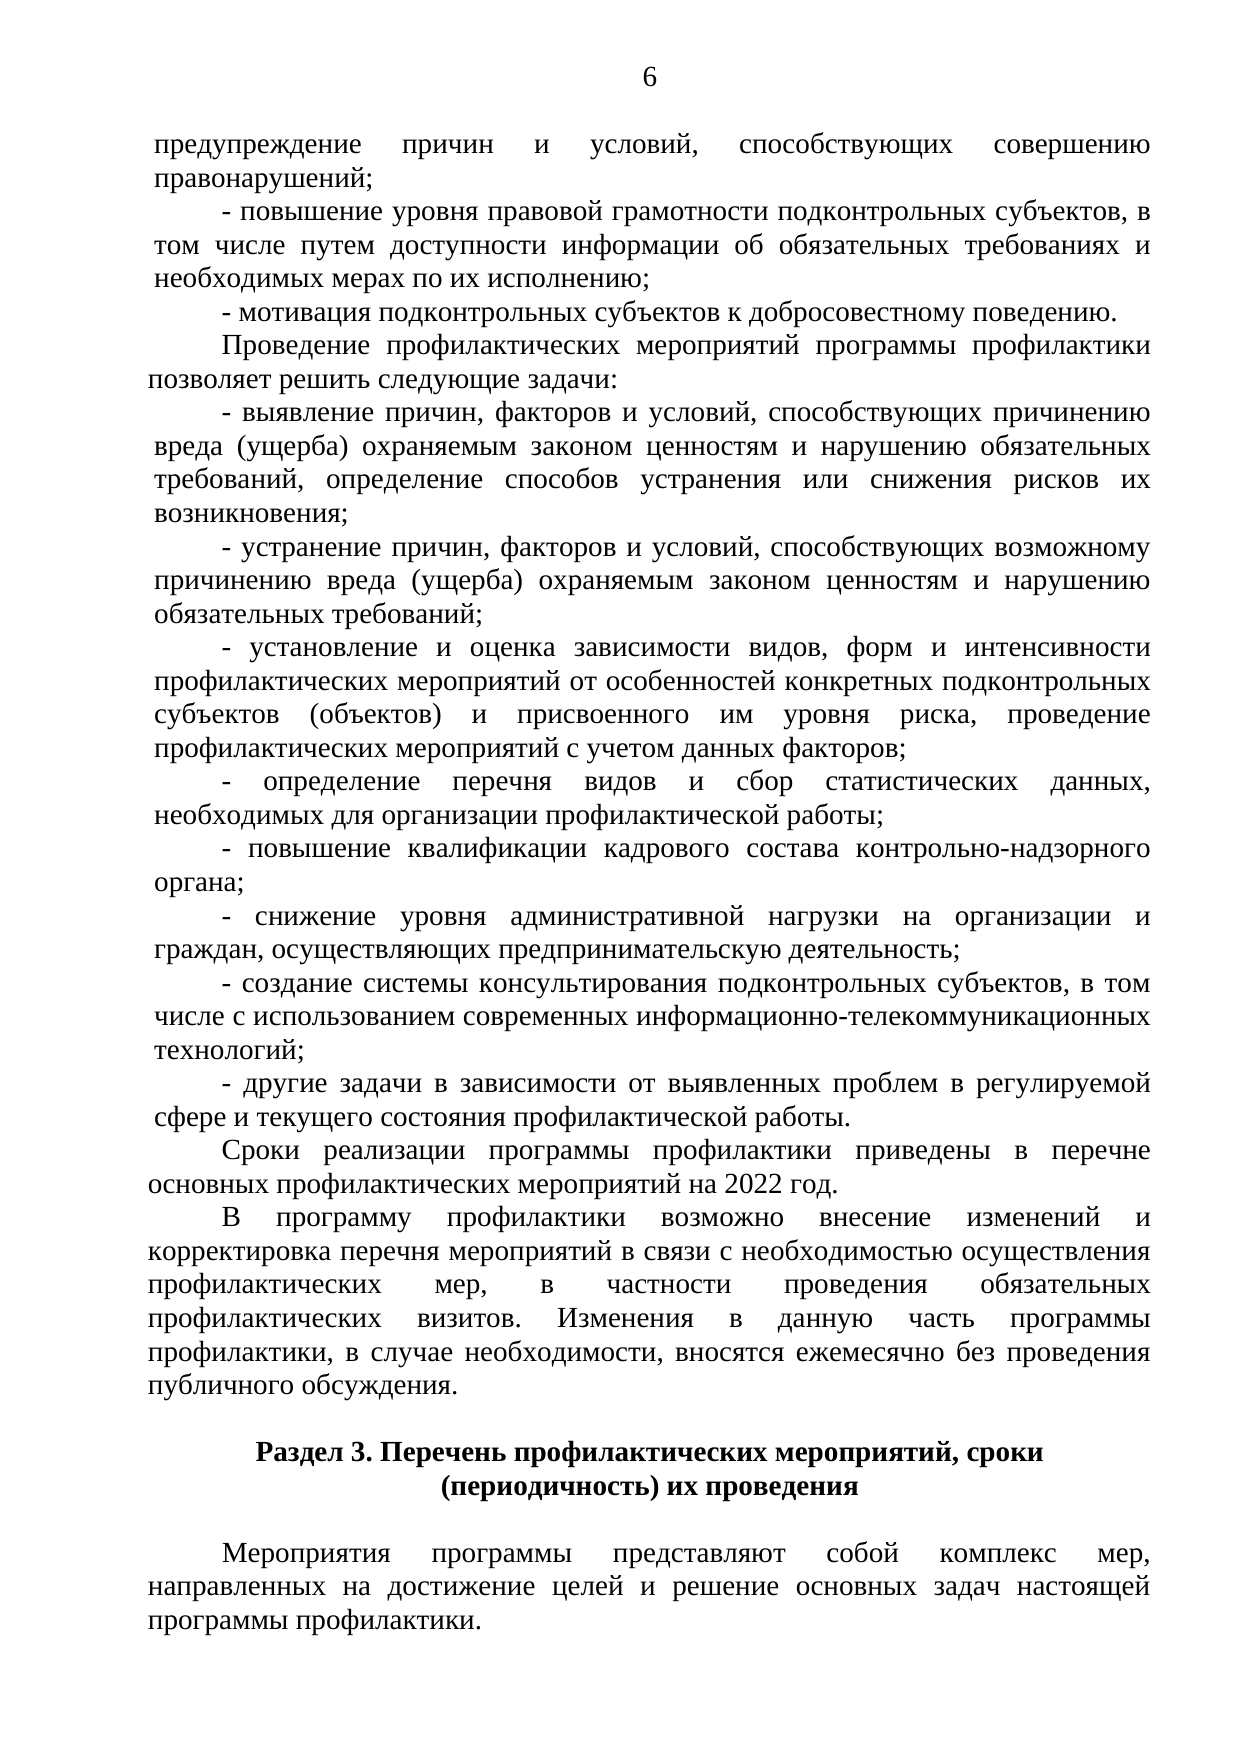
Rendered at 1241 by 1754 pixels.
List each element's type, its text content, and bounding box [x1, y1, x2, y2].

text - выявление причин, факторов и условий, способствующих причинению вреда (ущерба) охраняемым законом ценностям и нарушению обязательных требований, определение способов устранения или снижения рисков их возникновения; [154, 394, 1152, 529]
text Сроки реализации программы профилактики приведены в перечне основных профилактических мероприятий на 2022 год. [148, 1132, 1152, 1199]
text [154, 126, 1152, 193]
text Раздел 3. Перечень профилактических мероприятий, сроки (периодичность) их проведения [148, 1434, 1152, 1501]
text - снижение уровня административной нагрузки на организации и граждан, осуществляющих предпринимательскую деятельность; [154, 898, 1152, 965]
text - определение перечня видов и сбор статистических данных, необходимых для организации профилактической работы; [154, 763, 1152, 831]
text - повышение квалификации кадрового состава контрольно-надзорного органа; [154, 831, 1152, 898]
text - устранение причин, факторов и условий, способствующих возможному причинению вреда (ущерба) охраняемым законом ценностям и нарушению обязательных требований; [154, 529, 1152, 629]
text - повышение уровня правовой грамотности подконтрольных субъектов, в том числе путем доступности информации об обязательных требованиях и необходимых мерах по их исполнению; [154, 193, 1152, 294]
text - создание системы консультирования подконтрольных субъектов, в том числе с использованием современных информационно-телекоммуникационных технологий; [154, 965, 1152, 1065]
text - установление и оценка зависимости видов, форм и интенсивности профилактических мероприятий от особенностей конкретных подконтрольных субъектов (объектов) и присвоенного им уровня риска, проведение профилактических мероприятий с учетом данных факторов; [154, 629, 1152, 763]
text В программу профилактики возможно внесение изменений и корректировка перечня мероприятий в связи с необходимостью осуществления профилактических мер, в частности проведения обязательных профилактических визитов. Изменения в данную часть программы профилактики, в случае необходимости, вносятся ежемесячно без проведения публичного обсуждения. [148, 1199, 1152, 1401]
text Проведение профилактических мероприятий программы профилактики позволяет решить следующие задачи: [148, 327, 1152, 394]
text - другие задачи в зависимости от выявленных проблем в регулируемой сфере и текущего состояния профилактической работы. [154, 1065, 1152, 1132]
text Мероприятия программы представляют собой комплекс мер, направленных на достижение целей и решение основных задач настоящей программы профилактики. [148, 1535, 1152, 1636]
text - мотивация подконтрольных субъектов к добросовестному поведению. [154, 294, 1152, 327]
